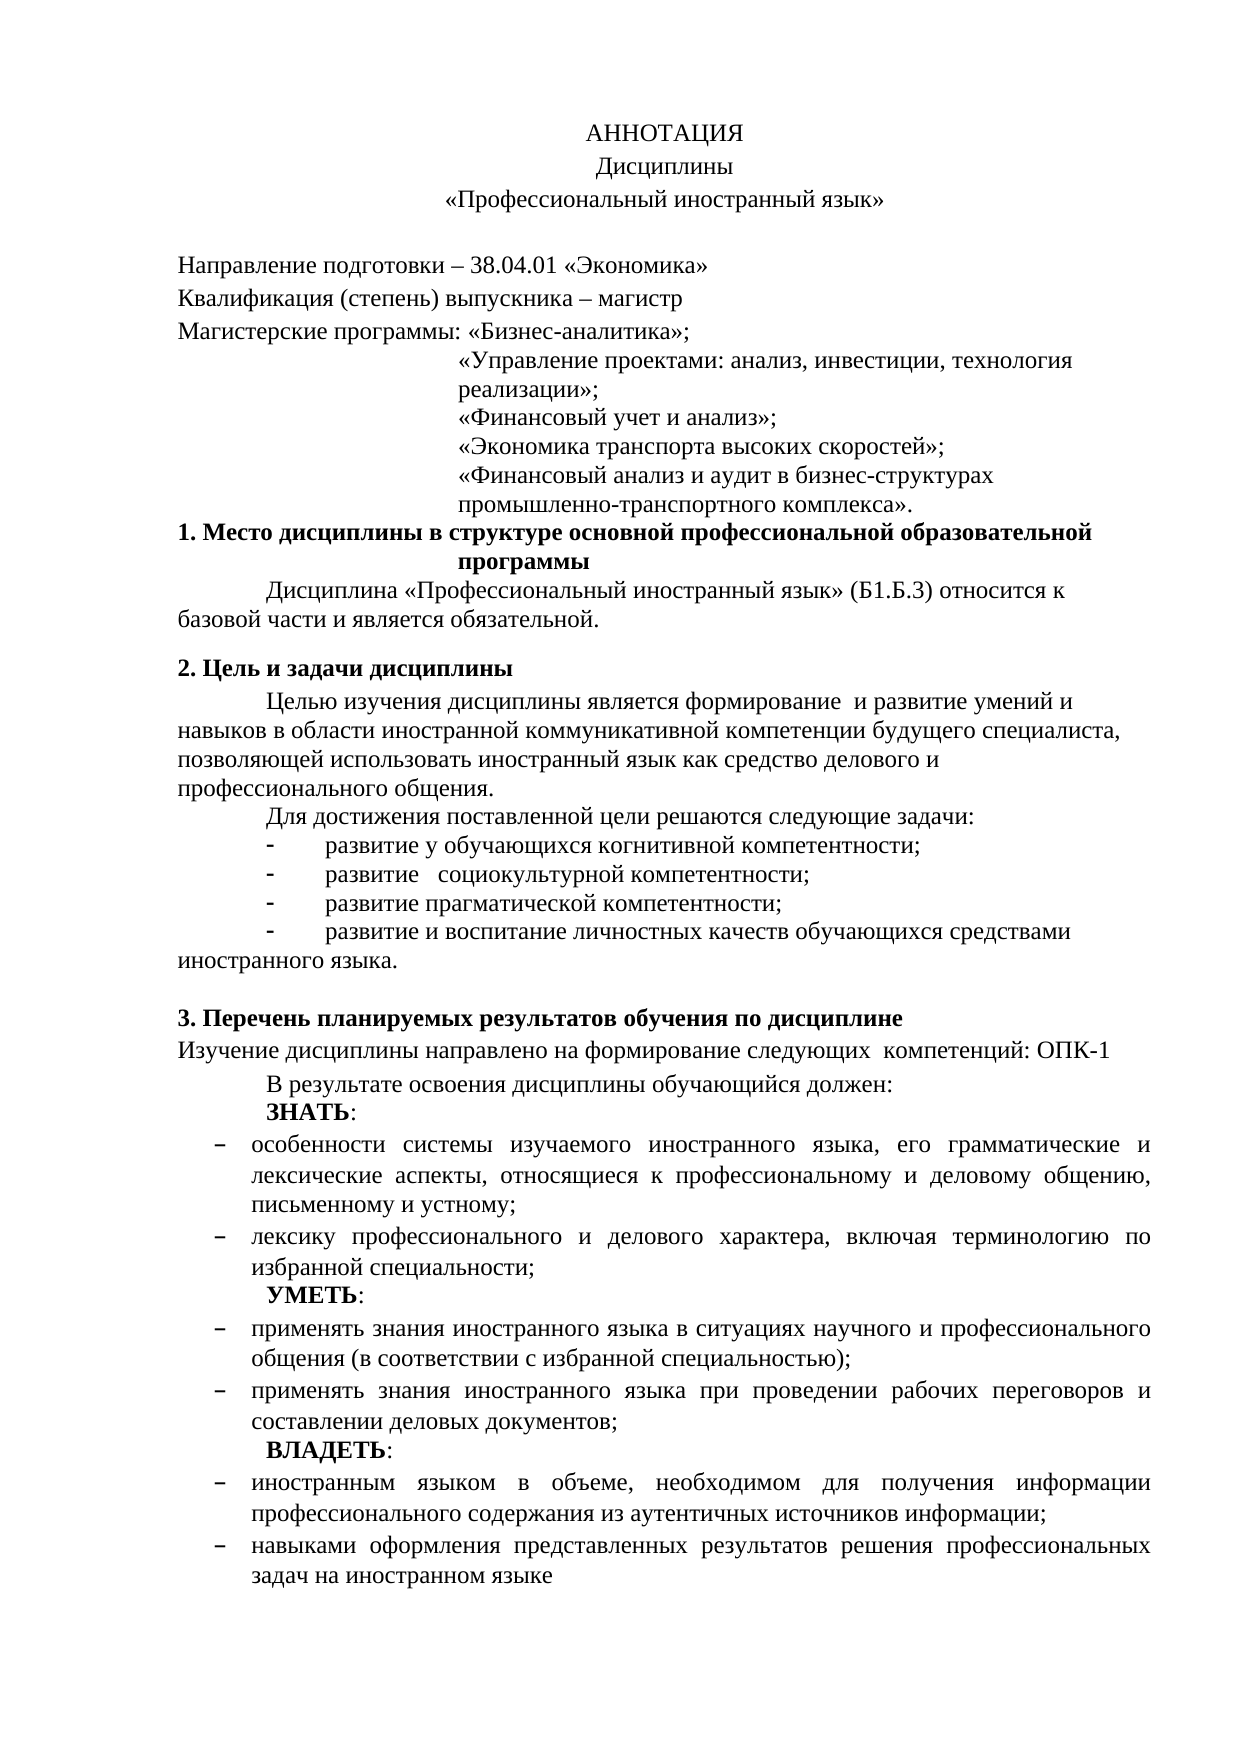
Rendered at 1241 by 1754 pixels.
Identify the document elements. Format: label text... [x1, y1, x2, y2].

list применять знания иностранного языка при проведении рабочих переговоров и составлении деловых документов; [213, 1372, 1152, 1435]
list развитие социокультурной компетентности; [177, 859, 1152, 888]
text ВЛАДЕТЬ: [177, 1435, 1152, 1464]
text Дисциплины [177, 151, 1152, 180]
list иностранным языком в объеме, необходимом для получения информации профессионального содержания из аутентичных источников информации; [213, 1464, 1152, 1526]
text Магистерские программы: «Бизнес-аналитика»; «Управление проектами: анализ, инвестиции, технология реализации»; «Финансовый учет и анализ»; «Экономика транспорта высоких скоростей»; «Финансовый анализ и аудит в бизнес-структурах промышленно-транспортного комплекса». [177, 316, 1152, 517]
text Целью изучения дисциплины является формирование и развитие умений и навыков в области иностранной коммуникативной компетенции будущего специалиста, позволяющей использовать иностранный язык как средство делового и профессионального общения. [177, 686, 1152, 801]
text 2. Цель и задачи дисциплины [177, 653, 1152, 682]
text Направление подготовки – 38.04.01 «Экономика» [177, 250, 1152, 279]
list развитие и воспитание личностных качеств обучающихся средствами иностранного языка. [177, 916, 1152, 974]
text ЗНАТЬ: [177, 1097, 1152, 1126]
text Квалификация (степень) выпускника – магистр [177, 283, 1152, 312]
list навыками оформления представленных результатов решения профессиональных задач на иностранном языке [213, 1526, 1152, 1589]
text Изучение дисциплины направлено на формирование следующих компетенций: ОПК-1 [177, 1036, 1152, 1064]
text 3. Перечень планируемых результатов обучения по дисциплине [177, 1003, 1152, 1031]
list развитие прагматической компетентности; [177, 888, 1152, 916]
text В результате освоения дисциплины обучающийся должен: [177, 1069, 1152, 1097]
text УМЕТЬ: [177, 1281, 1152, 1309]
list особенности системы изучаемого иностранного языка, его грамматические и лексические аспекты, относящиеся к профессиональному и деловому общению, письменному и устному; [213, 1126, 1152, 1218]
list применять знания иностранного языка в ситуациях научного и профессионального общения (в соответствии с избранной специальностью); [213, 1309, 1152, 1372]
text АННОТАЦИЯ [177, 118, 1152, 147]
list развитие у обучающихся когнитивной компетентности; [177, 830, 1152, 859]
text «Профессиональный иностранный язык» [177, 184, 1152, 213]
text Для достижения поставленной цели решаются следующие задачи: [177, 801, 1152, 830]
text Дисциплина «Профессиональный иностранный язык» (Б1.Б.3) относится к базовой части и является обязательной. [177, 575, 1152, 632]
text 1. Место дисциплины в структуре основной профессиональной образовательной программы [177, 517, 1152, 575]
list лексику профессионального и делового характера, включая терминологию по избранной специальности; [213, 1218, 1152, 1281]
